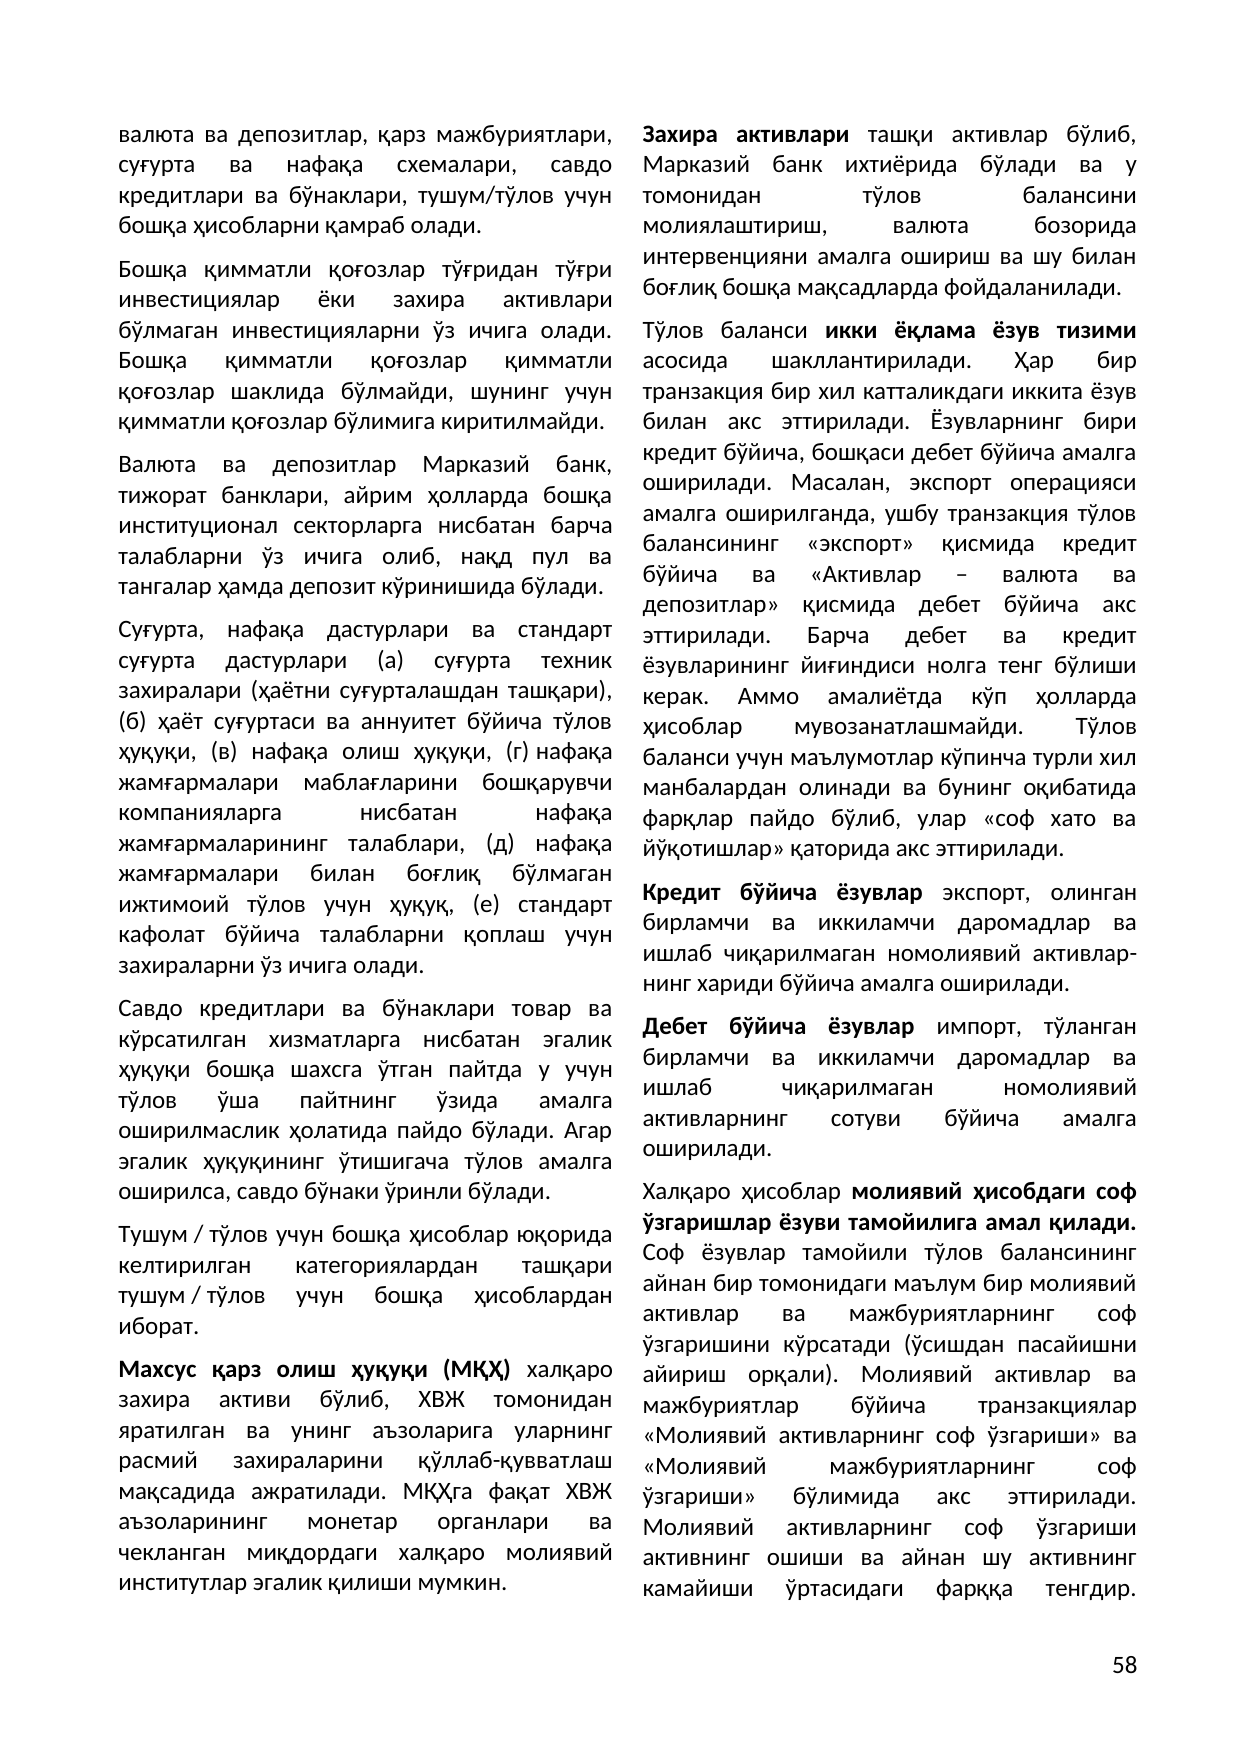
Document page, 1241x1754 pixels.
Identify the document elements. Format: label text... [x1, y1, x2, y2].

text Махсус қарз олиш ҳуқуқи (МҚҲ) халқаро захира активи бўлиб, ХВЖ томонидан яратилган ва унинг аъзоларига уларнинг расмий захираларини қўллаб-қувватлаш мақсадида ажратилади. МҚҲга фақат ХВЖ аъзоларининг монетар органлари ва чекланган миқдордаги халқаро молиявий институтлар эгалик қилиши мумкин. [118, 1353, 613, 1597]
text Тўлов баланси икки ёқлама ёзув тизими асосида шакллантирилади. Ҳар бир транзакция бир хил катталикдаги иккита ёзув билан акс эттирилади. Ёзувларнинг бири кредит бўйича, бошқаси дебет бўйича амалга оширилади. Масалан, экспорт операцияси амалга оширилганда, ушбу транзакция тўлов балансининг «экспорт» қисмида кредит бўйича ва «Активлар – валюта ва депозитлар» қисмида дебет бўйича акс эттирилади. Барча дебет ва кредит ёзувларининг йиғиндиси нолга тенг бўлиши керак. Аммо амалиётда кўп ҳолларда ҳисоблар мувозанатлашмайди. Тўлов баланси учун маълумотлар кўпинча турли хил манбалардан олинади ва бунинг оқибатида фарқлар пайдо бўлиб, улар «соф хато ва йўқотишлар» қаторида акс эттирилади. [642, 314, 1137, 863]
text Савдо кредитлари ва бўнаклари товар ва кўрсатилган хизматларга нисбатан эгалик ҳуқуқи бошқа шахсга ўтган пайтда у учун тўлов ўша пайтнинг ўзида амалга оширилмаслик ҳолатида пайдо бўлади. Агар эгалик ҳуқуқининг ўтишигача тўлов амалга оширилса, савдо бўнаки ўринли бўлади. [118, 992, 613, 1206]
text Бошқа қимматли қоғозлар тўғридан тўғри инвестициялар ёки захира активлари бўлмаган инвестицияларни ўз ичига олади. Бошқа қимматли қоғозлар қимматли қоғозлар шаклида бўлмайди, шунинг учун қимматли қоғозлар бўлимига киритилмайди. [118, 253, 613, 436]
text Дебет бўйича ёзувлар импорт, тўланган бирламчи ва иккиламчи даромадлар ва ишлаб чиқарилмаган номолиявий активларнинг сотуви бўйича амалга оширилади. [642, 1010, 1137, 1163]
text Валюта ва депозитлар Марказий банк, тижорат банклари, айрим ҳолларда бошқа институционал секторларга нисбатан барча талабларни ўз ичига олиб, нақд пул ва тангалар ҳамда депозит кўринишида бўлади. [118, 448, 613, 601]
text Тушум / тўлов учун бошқа ҳисоблар юқорида келтирилган категориялардан ташқари тушум / тўлов учун бошқа ҳисоблардан иборат. [118, 1218, 613, 1340]
text Захира активлари ташқи активлар бўлиб, Марказий банк ихтиёрида бўлади ва у томонидан тўлов балансини молиялаштириш, валюта бозорида интервенцияни амалга ошириш ва шу билан боғлиқ бошқа мақсадларда фойдаланилади. [642, 118, 1137, 301]
text Суғурта, нафақа дастурлари ва стандарт суғурта дастурлари (а) суғурта техник захиралари (ҳаётни суғурталашдан ташқари), (б) ҳаёт суғуртаси ва аннуитет бўйича тўлов ҳуқуқи, (в) нафақа олиш ҳуқуқи, (г) нафақа жамғармалари маблағларини бошқарувчи компанияларга нисбатан нафақа жамғармаларининг талаблари, (д) нафақа жамғармалари билан боғлиқ бўлмаган ижтимоий тўлов учун ҳуқуқ, (е) стандарт кафолат бўйича талабларни қоплаш учун захираларни ўз ичига олади. [118, 613, 613, 980]
text Кредит бўйича ёзувлар экспорт, олинган бирламчи ва иккиламчи даромадлар ва ишлаб чиқарилмаган номолиявий активлар-нинг хариди бўйича амалга оширилади. [642, 876, 1137, 998]
